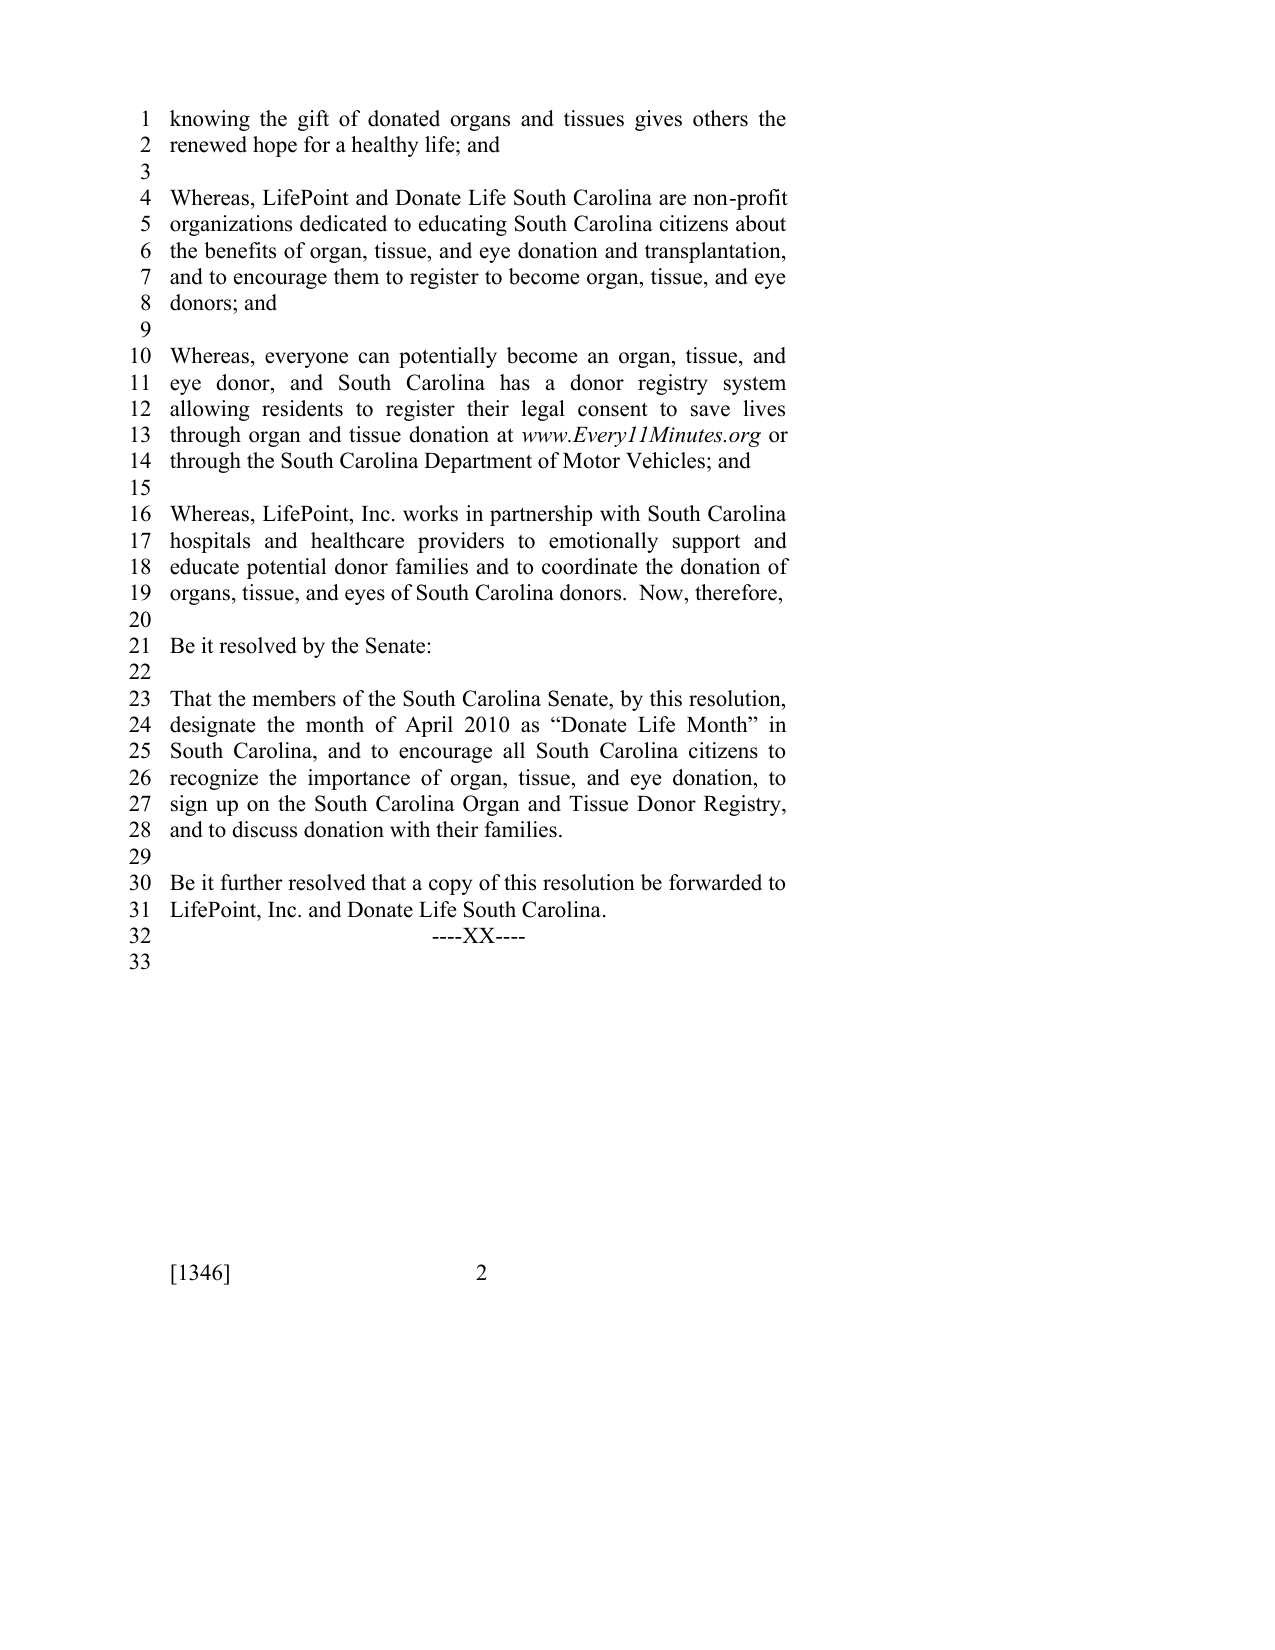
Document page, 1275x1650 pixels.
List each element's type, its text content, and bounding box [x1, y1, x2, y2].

text Whereas, LifePoint, Inc. works in partnership with South Carolina hospitals and healthcare providers to emotionally support and educate potential donor families and to coordinate the donation of organs, tissue, and eyes of South Carolina donors. Now, therefore, [169, 500, 787, 606]
text Be it further resolved that a copy of this resolution be forwarded to LifePoint, Inc. and Donate Life South Carolina. [169, 869, 787, 922]
text Be it resolved by the Senate: [169, 632, 787, 658]
text Whereas, everyone can potentially become an organ, tissue, and eye donor, and South Carolina has a donor registry system allowing residents to register their legal consent to save lives through organ and tissue donation at www.Every11Minutes.org or through the South Carolina Department of Motor Vehicles; and [169, 342, 787, 474]
text Whereas, LifePoint and Donate Life South Carolina are non-profit organizations dedicated to educating South Carolina citizens about the benefits of organ, tissue, and eye donation and transplantation, and to encourage them to register to become organ, tissue, and eye donors; and [169, 184, 787, 316]
text That the members of the South Carolina Senate, by this resolution, designate the month of April 2010 as “Donate Life Month” in South Carolina, and to encourage all South Carolina citizens to recognize the importance of organ, tissue, and eye donation, to sign up on the South Carolina Organ and Tissue Donor Registry, and to discuss donation with their families. [169, 685, 787, 843]
text ----XX---- [169, 922, 787, 948]
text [169, 105, 787, 158]
